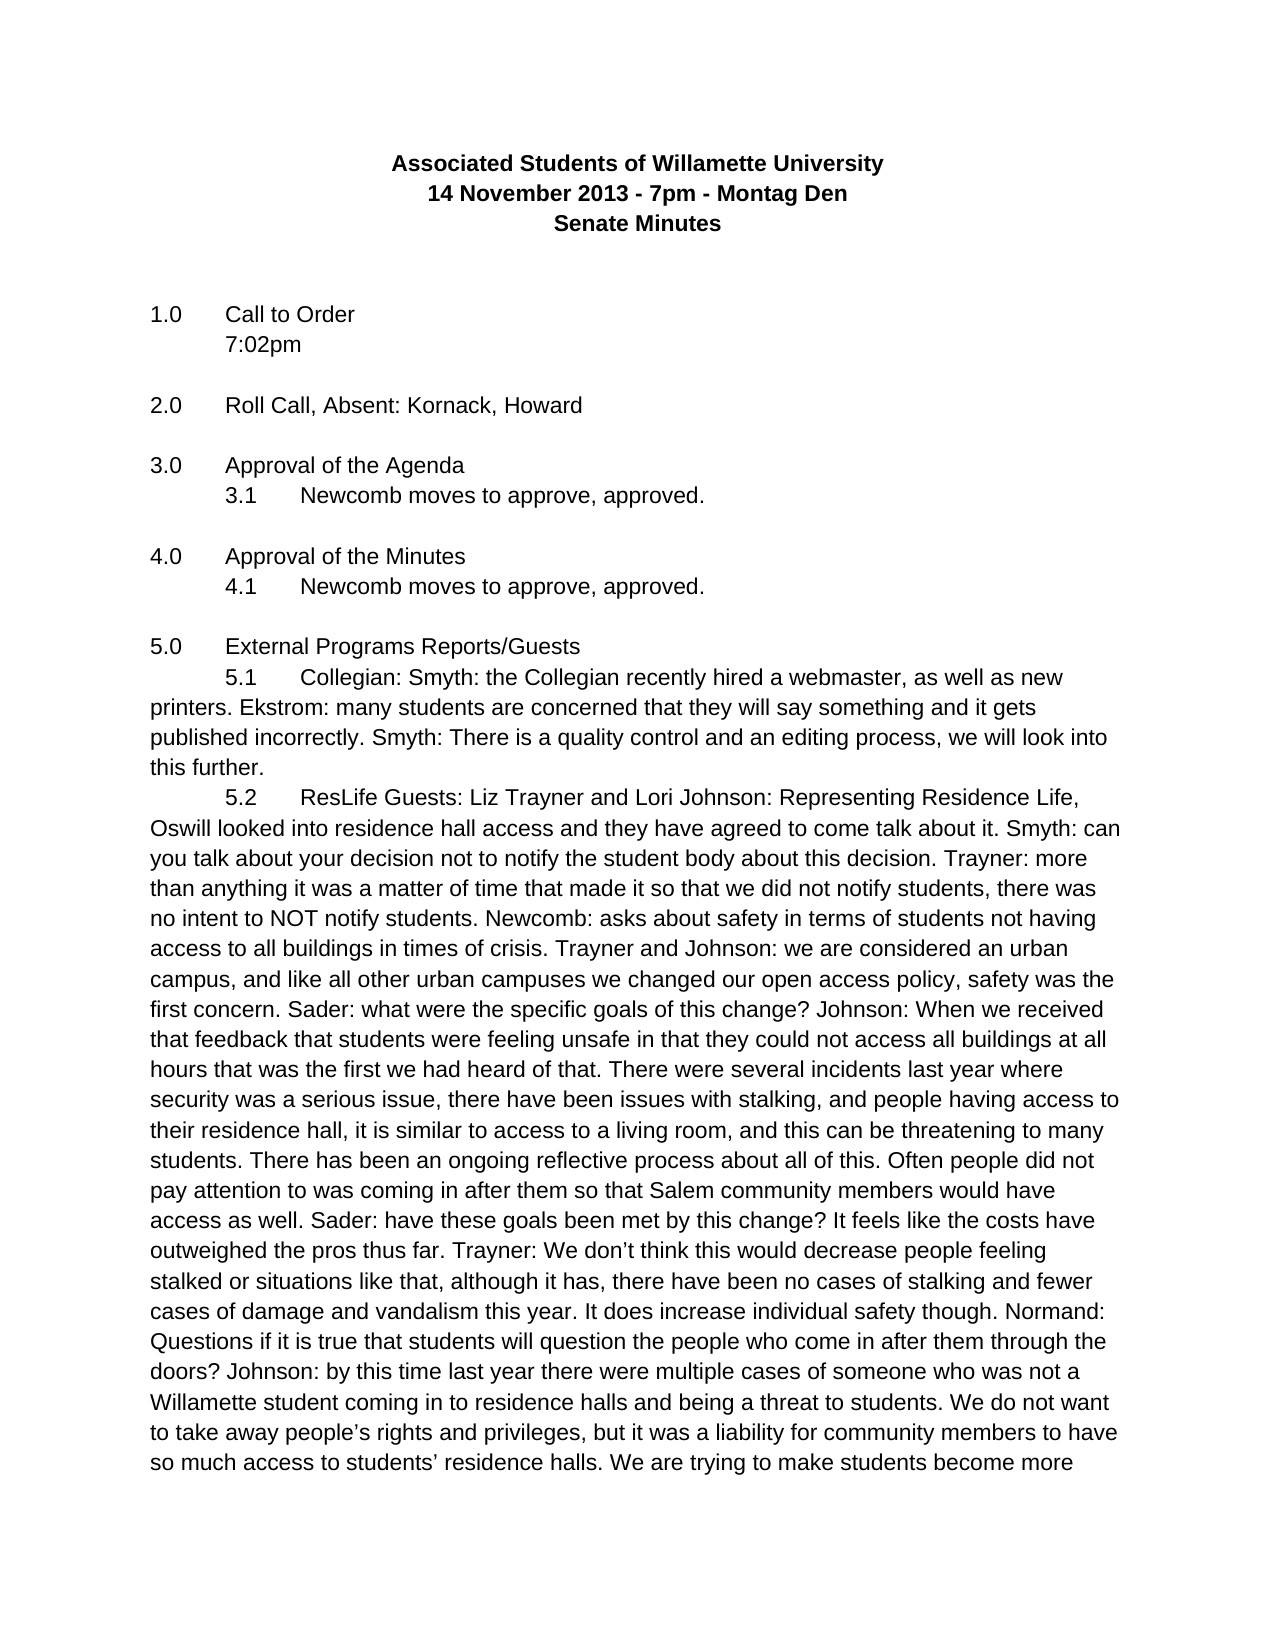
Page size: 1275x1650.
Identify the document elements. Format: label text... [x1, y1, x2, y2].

text 4.0 Approval of the Minutes [150, 512, 1125, 569]
text 3.1 Newcomb moves to approve, approved. [150, 482, 1125, 509]
text 7:02pm [150, 331, 1125, 358]
text 3.0 Approval of the Agenda [150, 422, 1125, 478]
text Associated Students of Willamette University 14 November 2013 - 7pm - Montag Den Senate Minutes [150, 150, 1125, 267]
text 1.0 Call to Order [150, 271, 1125, 327]
text 2.0 Roll Call, Absent: Kornack, Howard [150, 361, 1125, 418]
text 4.1 Newcomb moves to approve, approved. [150, 573, 1125, 599]
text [150, 603, 1125, 1475]
